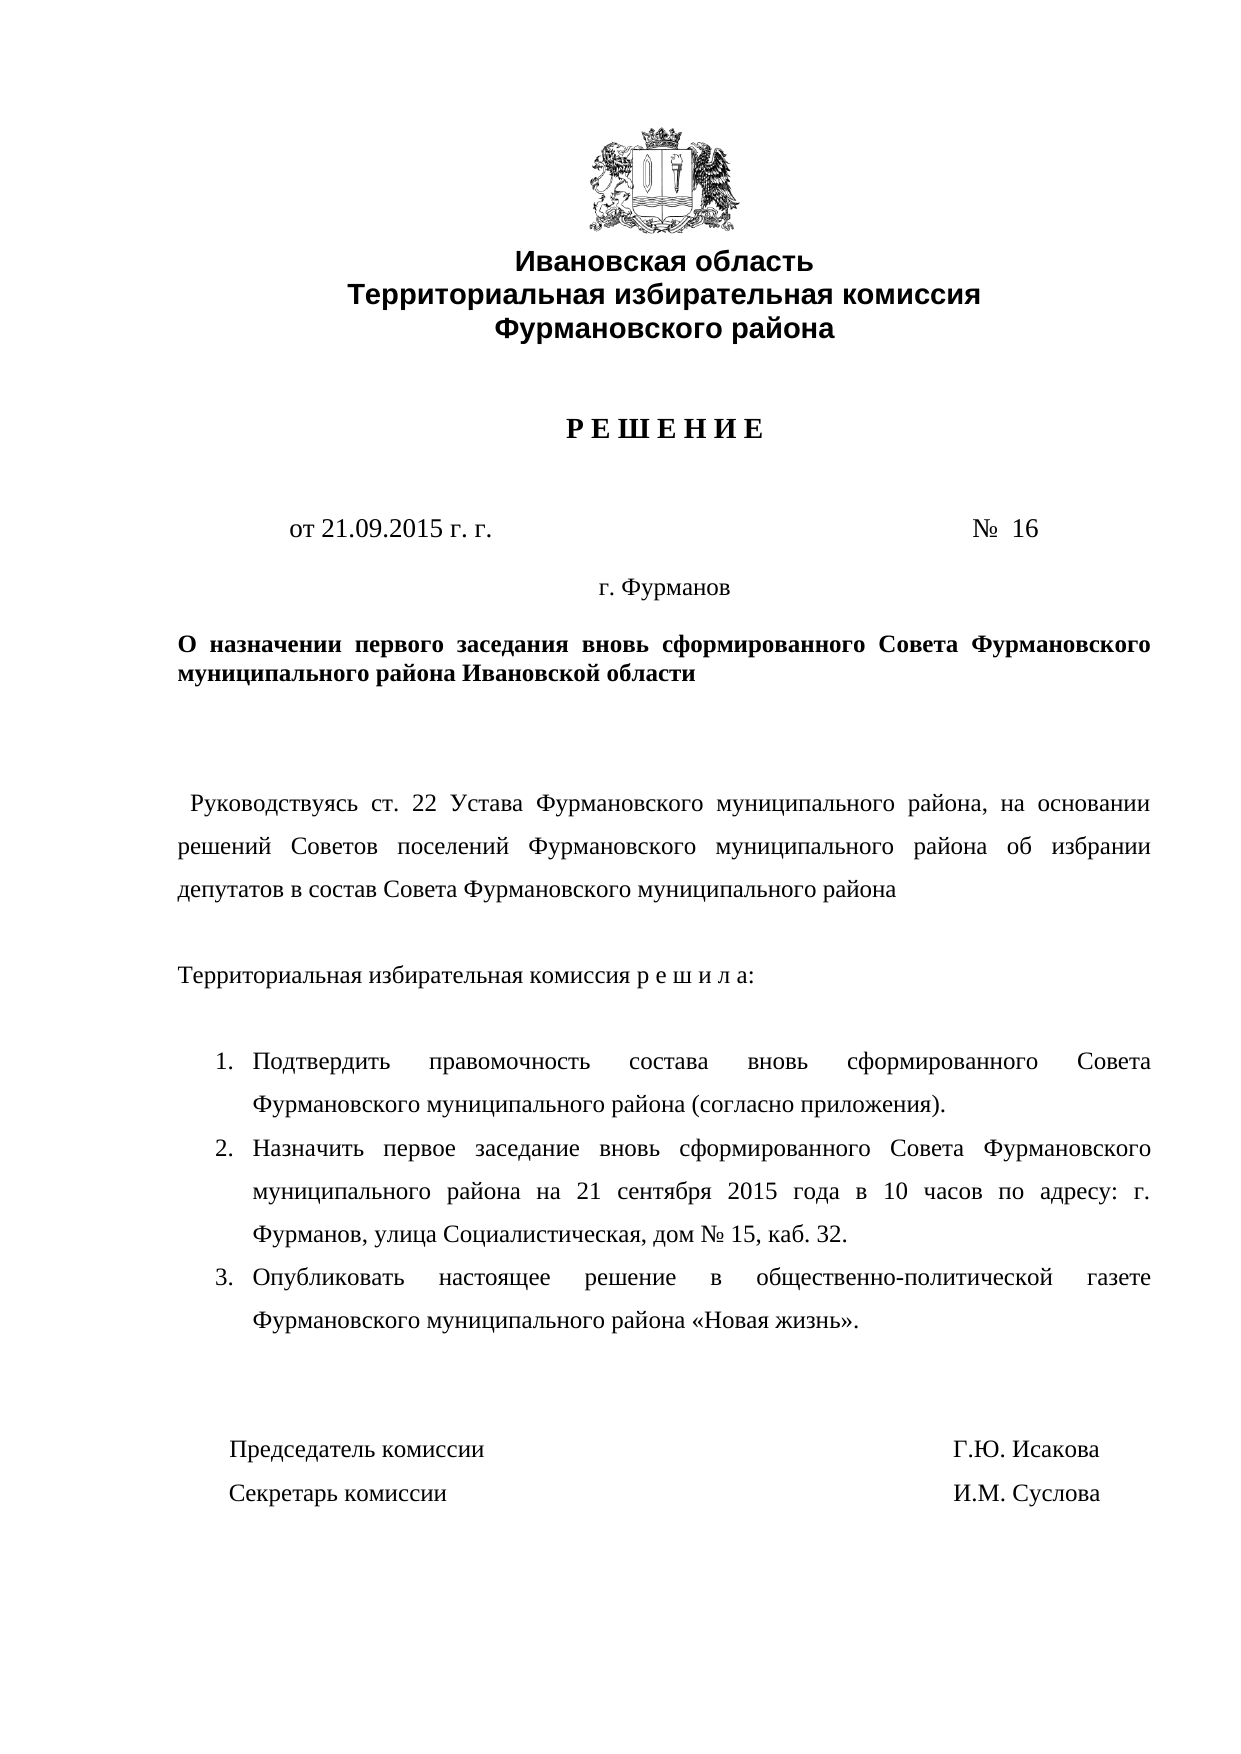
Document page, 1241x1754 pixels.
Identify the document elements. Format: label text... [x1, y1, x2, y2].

text Территориальная избирательная комиссия р е ш и л а: [177, 960, 1152, 989]
text Руководствуясь ст. 22 Устава Фурмановского муниципального района, на основании решений Советов поселений Фурмановского муниципального района об избрании депутатов в состав Совета Фурмановского муниципального района [177, 788, 1152, 903]
list Назначить первое заседание вновь сформированного Совета Фурмановского муниципального района на 21 сентября 2015 года в 10 часов по адресу: г. Фурманов, улица Социалистическая, дом № 15, каб. 32. [215, 1133, 1152, 1248]
picture [579, 118, 749, 244]
text Фурмановского района [177, 311, 1152, 344]
text Председатель комиссии Г.Ю. Исакова [177, 1434, 1152, 1463]
text Секретарь комиссии И.М. Суслова [177, 1478, 1152, 1506]
text Р Е Ш Е Н И Е [177, 411, 1152, 445]
list Подтвердить правомочность состава вновь сформированного Совета Фурмановского муниципального района (согласно приложения). [215, 1046, 1152, 1118]
text г. Фурманов [177, 572, 1152, 601]
text Территориальная избирательная комиссия [177, 277, 1152, 311]
text Ивановская область [177, 244, 1152, 277]
text О назначении первого заседания вновь сформированного Совета Фурмановского муниципального района Ивановской области [177, 629, 1152, 687]
list Опубликовать настоящее решение в общественно-политической газете Фурмановского муниципального района «Новая жизнь». [215, 1262, 1152, 1334]
text от 21.09.2015 г. г. № 16 [177, 512, 1152, 543]
